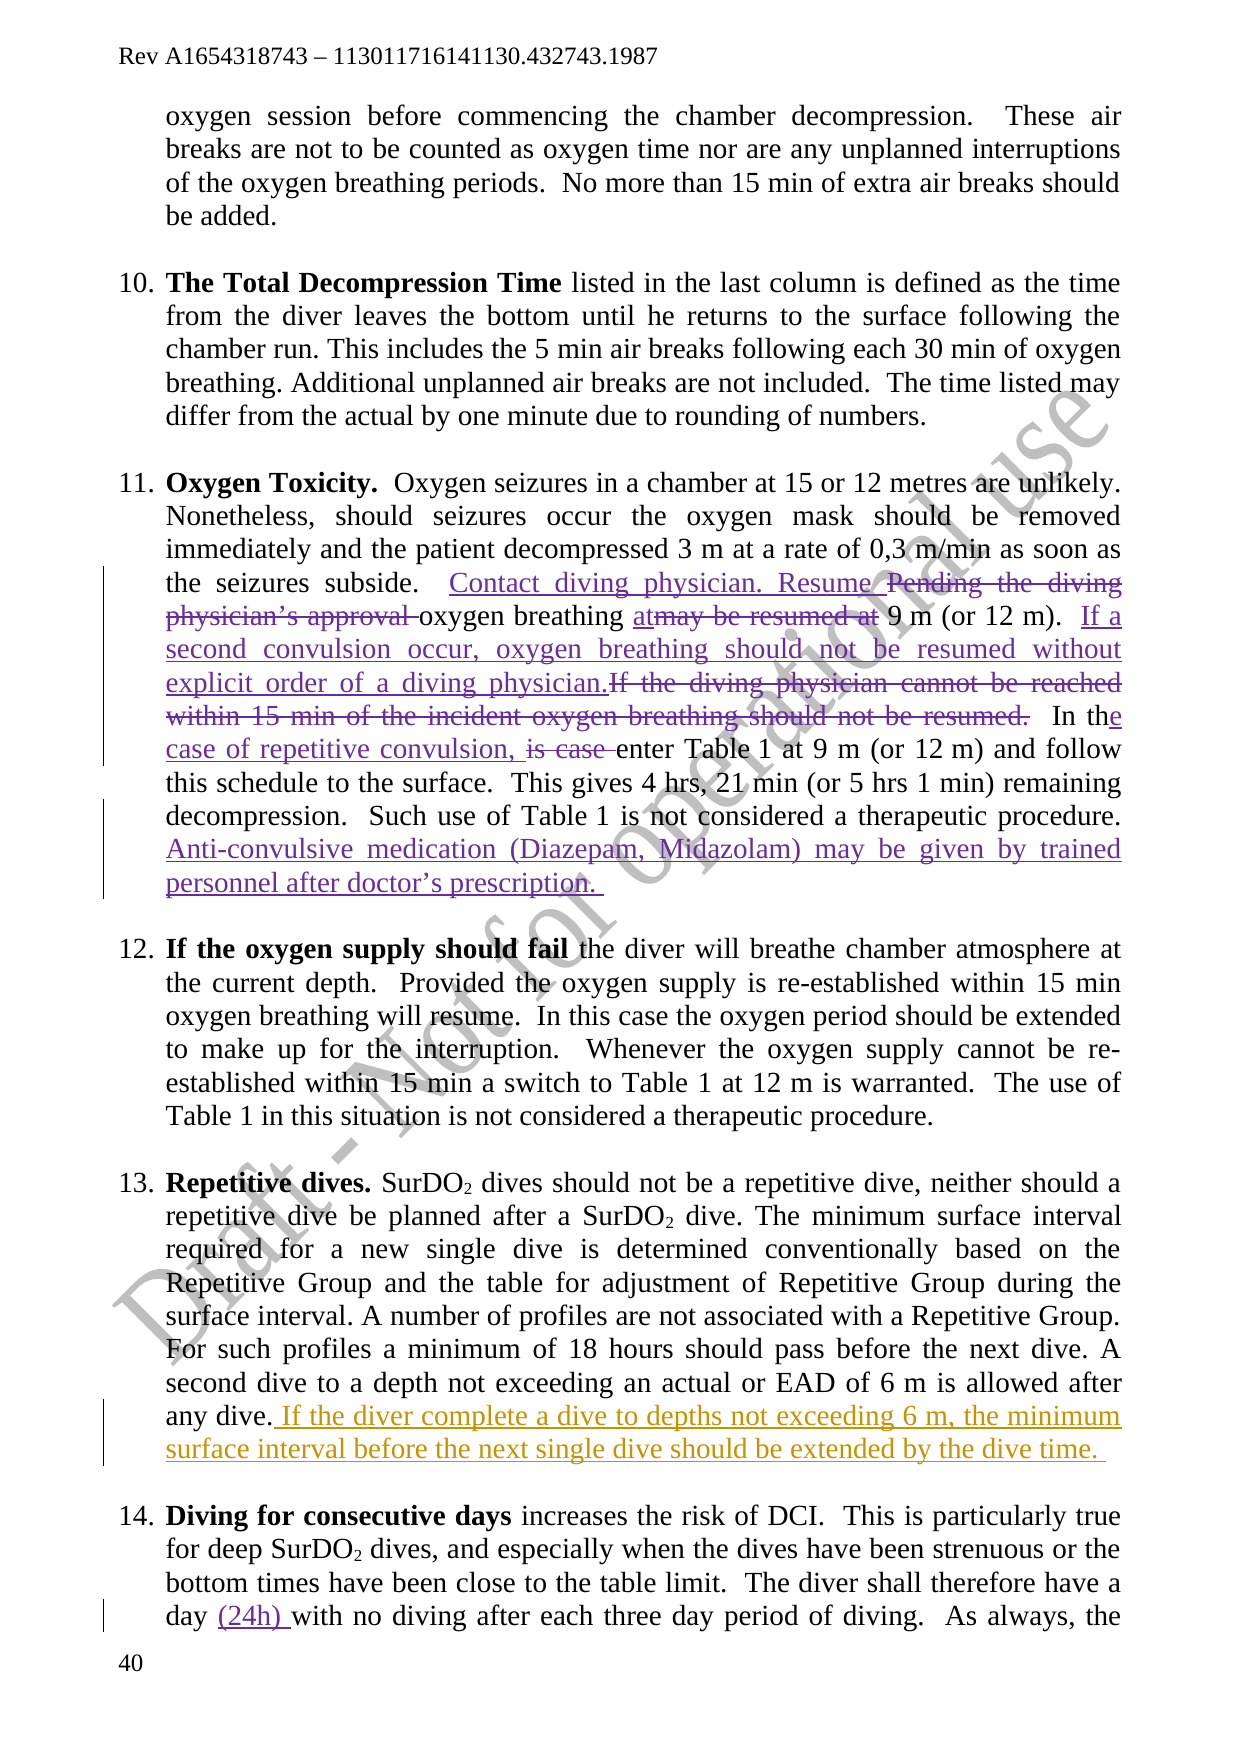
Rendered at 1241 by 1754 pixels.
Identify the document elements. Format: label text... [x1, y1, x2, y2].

text 12. If the oxygen supply should fail the diver will breathe chamber atmosphere at the current depth. Provided the oxygen supply is re-established within 15 min oxygen breathing will resume. In this case the oxygen period should be extended to make up for the interruption. Whenever the oxygen supply cannot be re-established within 15 min a switch to Table 1 at 12 m is warranted. The use of Table 1 in this situation is not considered a therapeutic procedure. [118, 932, 1122, 1132]
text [118, 99, 1122, 232]
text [118, 1499, 1122, 1632]
text 11. Oxygen Toxicity. Oxygen seizures in a chamber at 15 or 12 metres are unlikely. Nonetheless, should seizures occur the oxygen mask should be removed immediately and the patient decompressed 3 m at a rate of 0,3 m/min as soon as the seizures subside. oxygen breathing 9 m (or 12 m). In thenter Table 1 at 9 m (or 12 m) and follow this schedule to the surface. This gives 4 hrs, 21 min (or 5 hrs 1 min) remaining decompression. Such use of Table 1 is not considered a therapeutic procedure. [118, 466, 1122, 899]
text 13. Repetitive dives. SurDO2 dives should not be a repetitive dive, neither should a repetitive dive be planned after a SurDO2 dive. The minimum surface interval required for a new single dive is determined conventionally based on the Repetitive Group and the table for adjustment of Repetitive Group during the surface interval. A number of profiles are not associated with a Repetitive Group. For such profiles a minimum of 18 hours should pass before the next dive. A second dive to a depth not exceeding an actual or EAD of 6 m is allowed after any dive. [118, 1166, 1122, 1466]
text 10. The Total Decompression Time listed in the last column is defined as the time from the diver leaves the bottom until he returns to the surface following the chamber run. This includes the 5 min air breaks following each 30 min of oxygen breathing. Additional unplanned air breaks are not included. The time listed may differ from the actual by one minute due to rounding of numbers. [118, 266, 1122, 432]
